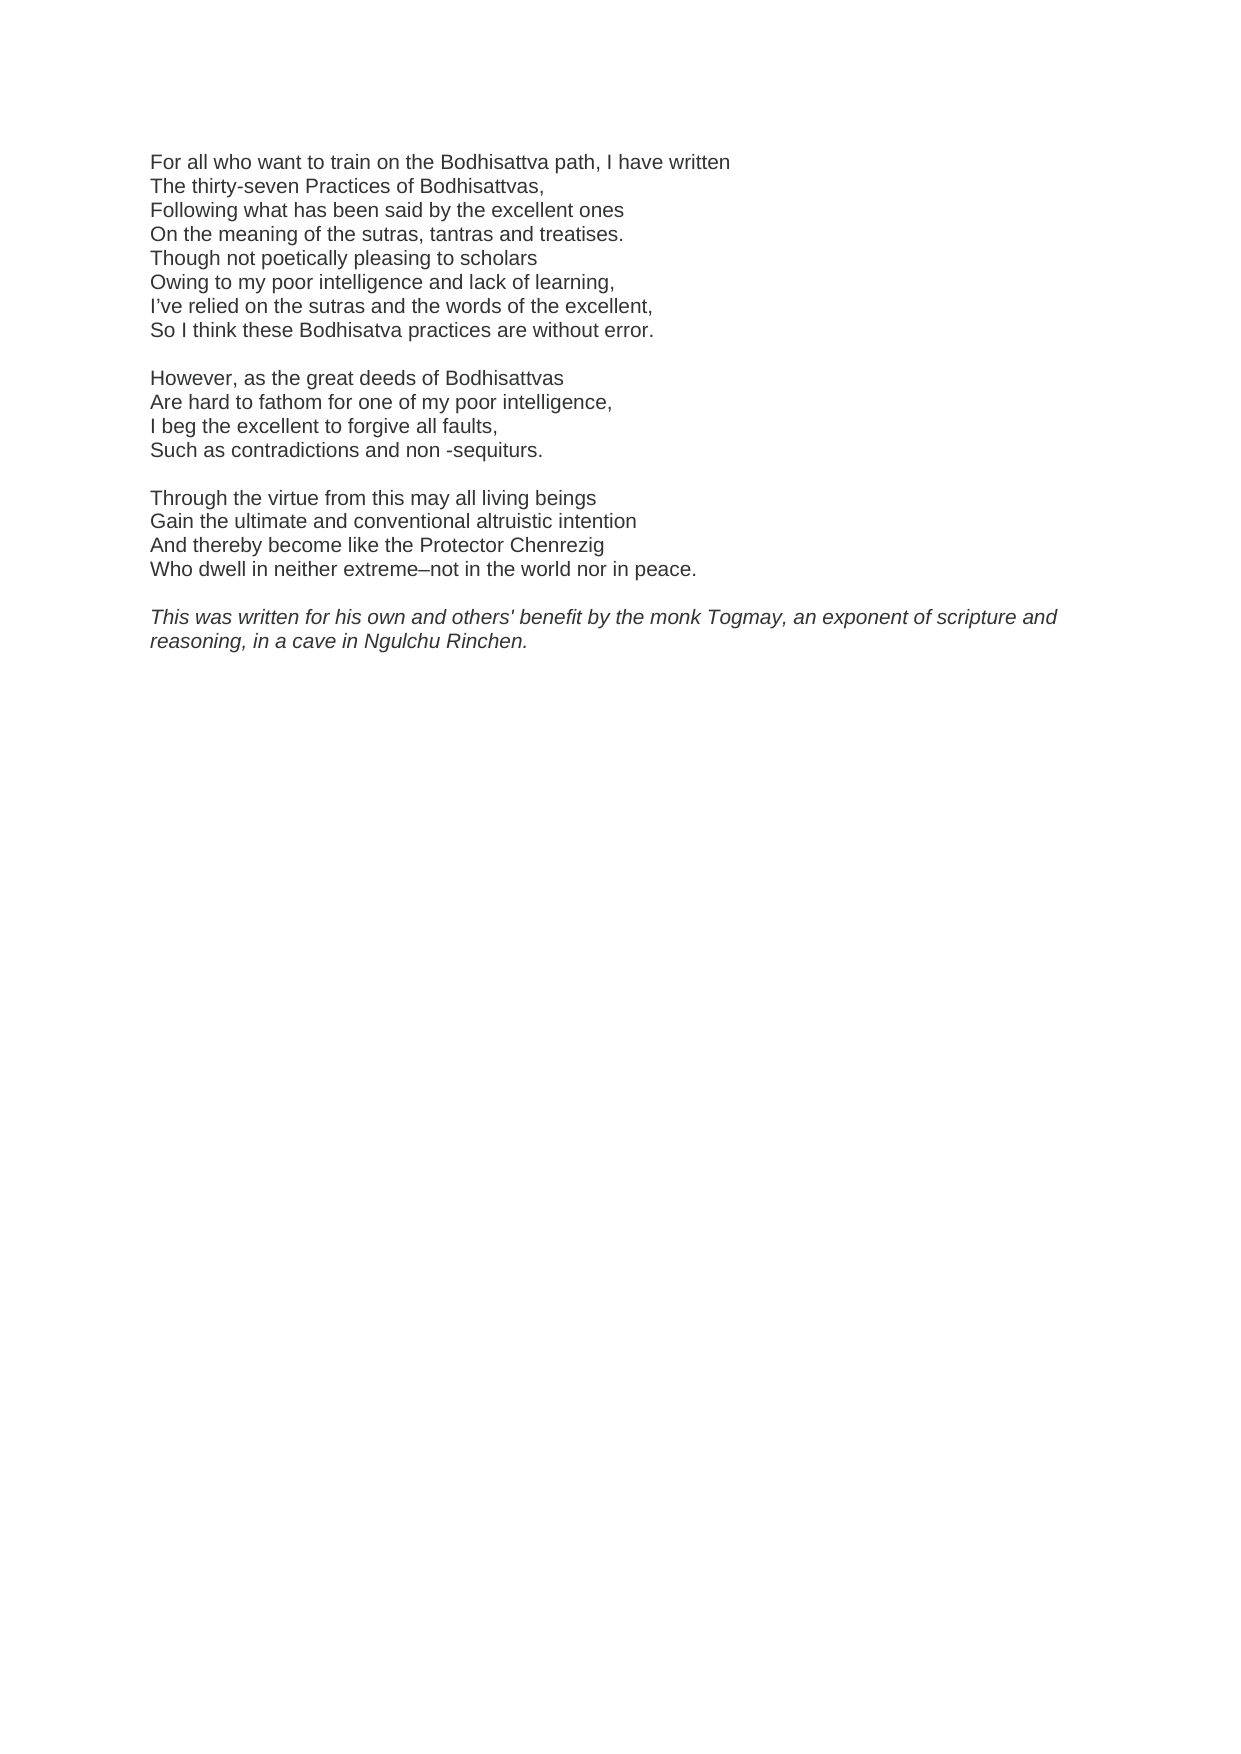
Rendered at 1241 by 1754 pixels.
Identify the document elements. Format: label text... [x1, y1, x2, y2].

text This was written for his own and others' benefit by the monk Togmay, an exponent of scripture and reasoning, in a cave in Ngulchu Rinchen. [150, 605, 1090, 653]
text Though not poetically pleasing to scholars [150, 246, 1090, 270]
text Such as contradictions and non -sequiturs. [150, 437, 1090, 461]
text Are hard to fathom for one of my poor intelligence, I beg the excellent to forgive all faults, [150, 389, 1090, 437]
text For all who want to train on the Bodhisattva path, I have written [150, 150, 1090, 174]
text Gain the ultimate and conventional altruistic intention [150, 509, 1090, 533]
text The thirty-seven Practices of Bodhisattvas, [150, 174, 1090, 198]
text I’ve relied on the sutras and the words of the excellent, So I think these Bodhisatva practices are without error. [150, 294, 1090, 342]
text Owing to my poor intelligence and lack of learning, [150, 270, 1090, 294]
text Following what has been said by the excellent ones [150, 198, 1090, 222]
text Through the virtue from this may all living beings [150, 485, 1090, 509]
text And thereby become like the Protector Chenrezig Who dwell in neither extreme–not in the world nor in peace. [150, 533, 1090, 581]
text On the meaning of the sutras, tantras and treatises. [150, 222, 1090, 246]
text However, as the great deeds of Bodhisattvas [150, 366, 1090, 389]
